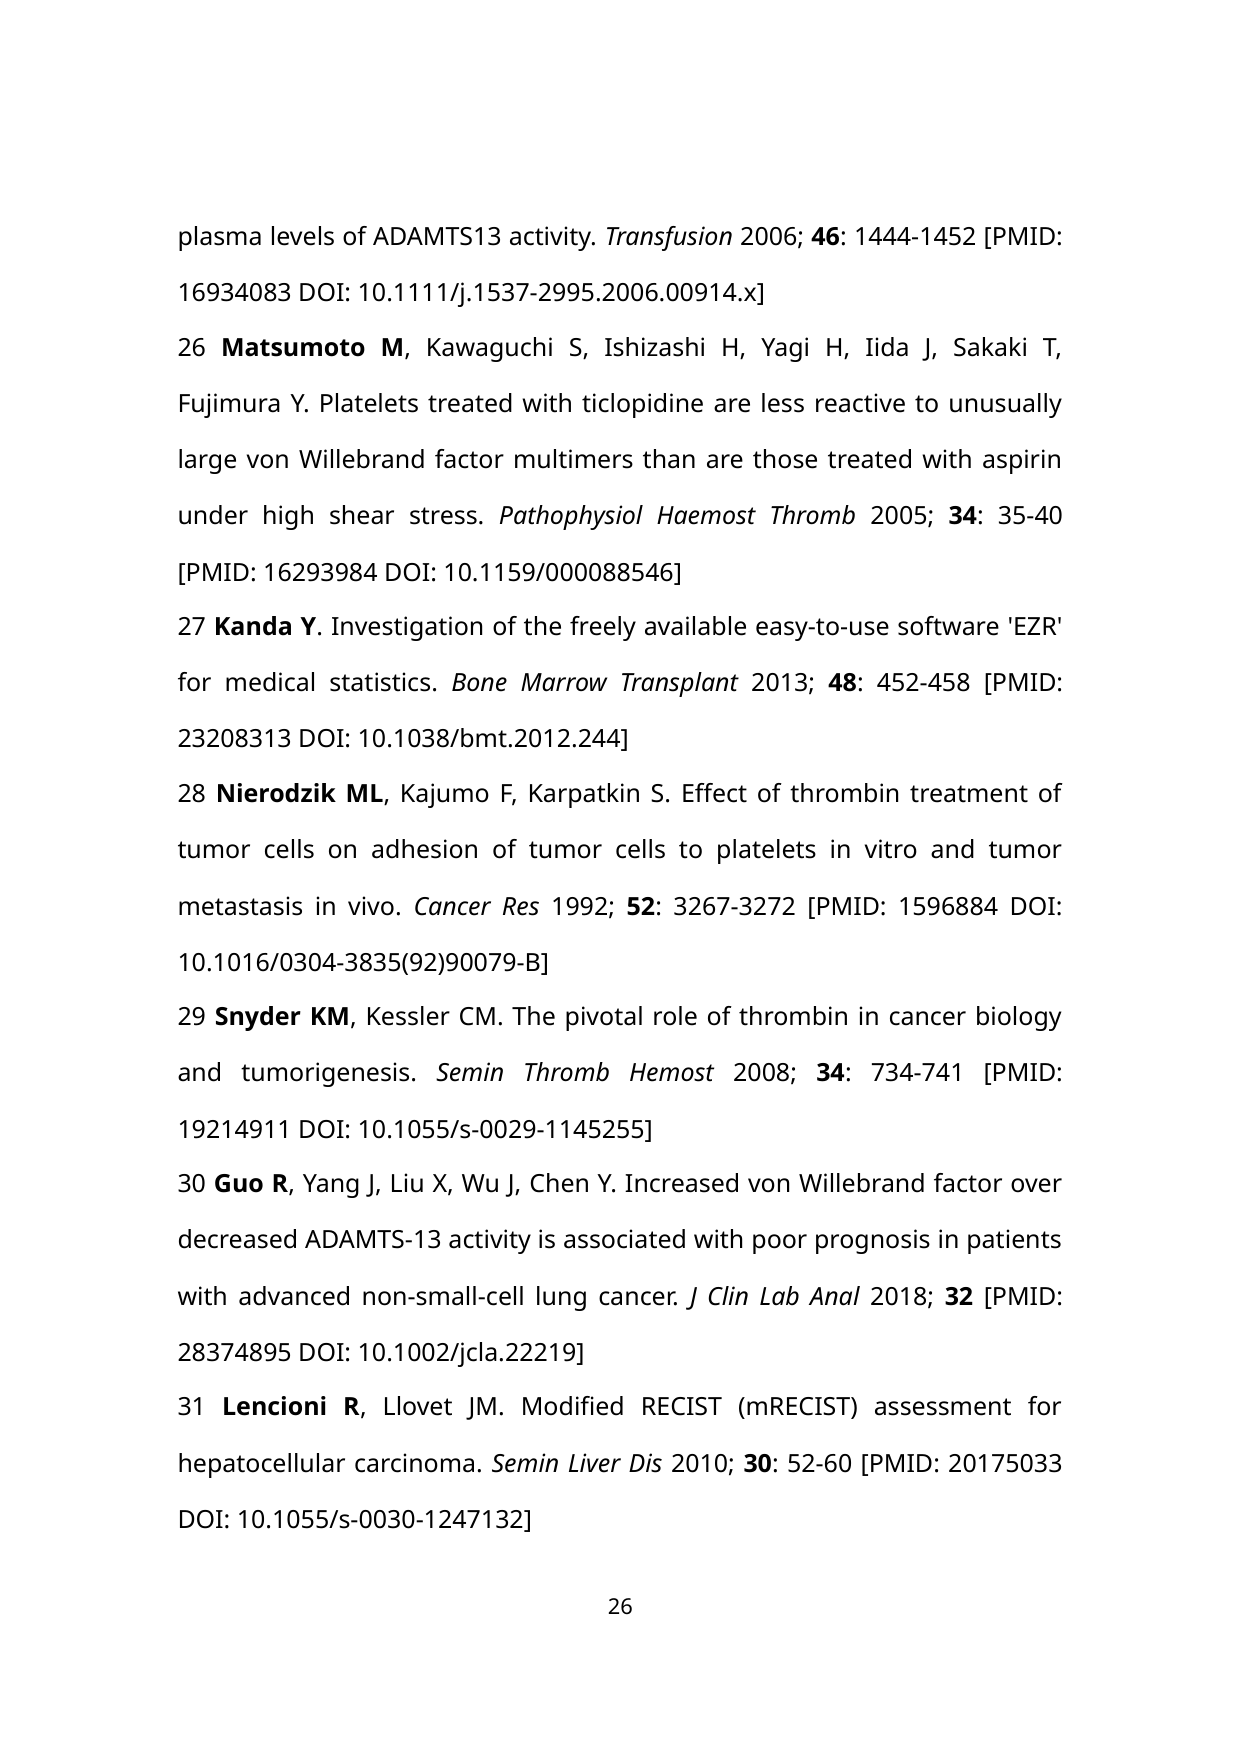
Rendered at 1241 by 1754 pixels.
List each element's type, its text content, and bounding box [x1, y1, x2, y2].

text 30 Guo R, Yang J, Liu X, Wu J, Chen Y. Increased von Willebrand factor over decreased ADAMTS-13 activity is associated with poor prognosis in patients with advanced non-small-cell lung cancer. J Clin Lab Anal 2018; 32 [PMID: 28374895 DOI: 10.1002/jcla.22219] [177, 1164, 1063, 1370]
text 29 Snyder KM, Kessler CM. The pivotal role of thrombin in cancer biology and tumorigenesis. Semin Thromb Hemost 2008; 34: 734-741 [PMID: 19214911 DOI: 10.1055/s-0029-1145255] [177, 997, 1063, 1147]
text 26 Matsumoto M, Kawaguchi S, Ishizashi H, Yagi H, Iida J, Sakaki T, Fujimura Y. Platelets treated with ticlopidine are less reactive to unusually large von Willebrand factor multimers than are those treated with aspirin under high shear stress. Pathophysiol Haemost Thromb 2005; 34: 35-40 [PMID: 16293984 DOI: 10.1159/000088546] [177, 327, 1063, 590]
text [177, 217, 1063, 311]
text 28 Nierodzik ML, Kajumo F, Karpatkin S. Effect of thrombin treatment of tumor cells on adhesion of tumor cells to platelets in vitro and tumor metastasis in vivo. Cancer Res 1992; 52: 3267-3272 [PMID: 1596884 DOI: 10.1016/0304-3835(92)90079-B] [177, 774, 1063, 980]
text 27 Kanda Y. Investigation of the freely available easy-to-use software 'EZR' for medical statistics. Bone Marrow Transplant 2013; 48: 452-458 [PMID: 23208313 DOI: 10.1038/bmt.2012.244] [177, 607, 1063, 757]
text 31 Lencioni R, Llovet JM. Modified RECIST (mRECIST) assessment for hepatocellular carcinoma. Semin Liver Dis 2010; 30: 52-60 [PMID: 20175033 DOI: 10.1055/s-0030-1247132] [177, 1387, 1063, 1537]
